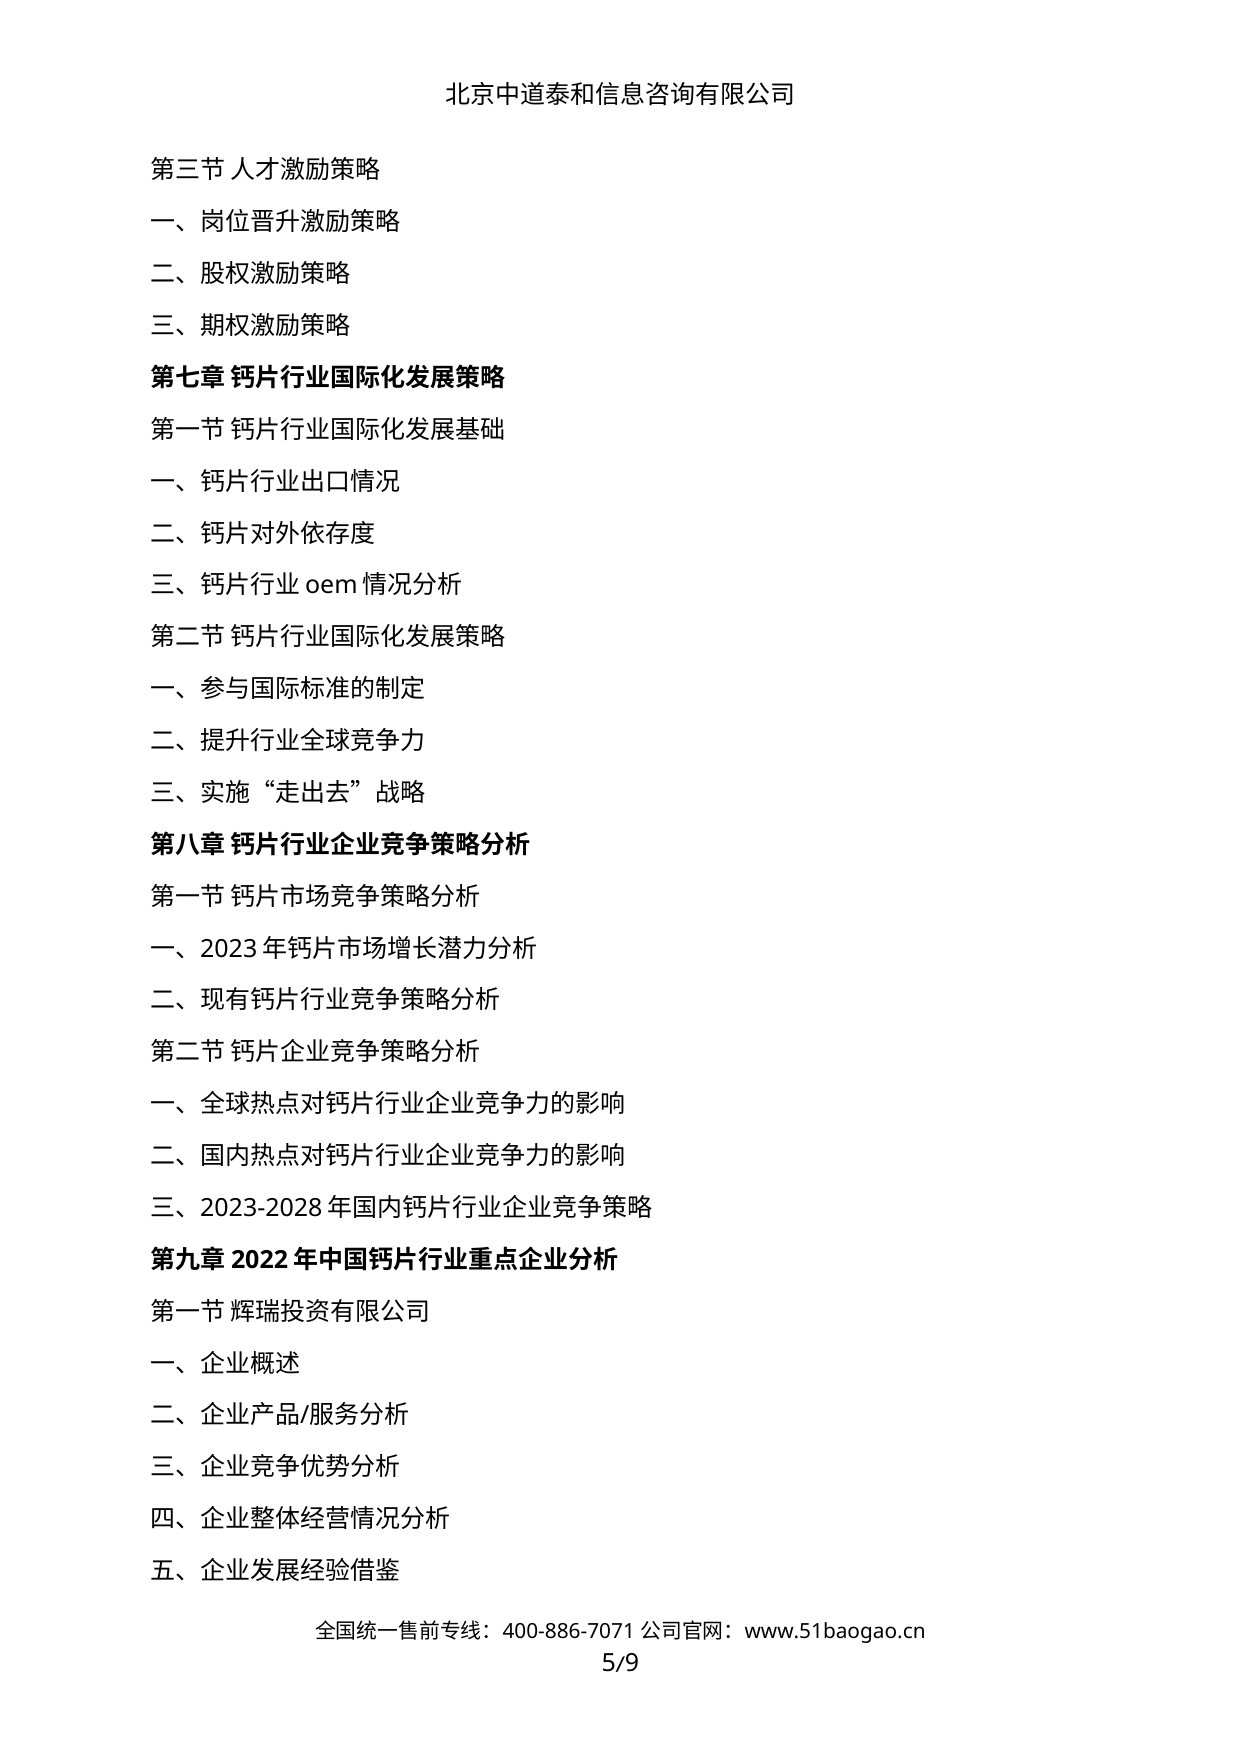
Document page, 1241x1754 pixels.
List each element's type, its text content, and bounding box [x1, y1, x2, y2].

text 二、股权激励策略 [150, 254, 1090, 290]
text 一、参与国际标准的制定 [150, 669, 1090, 705]
text 三、企业竞争优势分析 [150, 1447, 1090, 1483]
text 第一节 钙片市场竞争策略分析 [150, 876, 1090, 912]
text 一、钙片行业出口情况 [150, 461, 1090, 497]
text 二、企业产品/服务分析 [150, 1395, 1090, 1431]
text 二、现有钙片行业竞争策略分析 [150, 980, 1090, 1016]
text 第三节 人才激励策略 [150, 150, 1090, 186]
text 第二节 钙片行业国际化发展策略 [150, 617, 1090, 653]
text 第七章 钙片行业国际化发展策略 [150, 357, 1090, 394]
text 第九章 2022年中国钙片行业重点企业分析 [150, 1239, 1090, 1276]
text 五、企业发展经验借鉴 [150, 1551, 1090, 1587]
text 三、期权激励策略 [150, 306, 1090, 342]
text 二、钙片对外依存度 [150, 513, 1090, 549]
text 一、全球热点对钙片行业企业竞争力的影响 [150, 1084, 1090, 1120]
text 二、国内热点对钙片行业企业竞争力的影响 [150, 1136, 1090, 1172]
text 一、2023年钙片市场增长潜力分析 [150, 928, 1090, 964]
text 第一节 钙片行业国际化发展基础 [150, 409, 1090, 446]
text 第八章 钙片行业企业竞争策略分析 [150, 824, 1090, 861]
text 二、提升行业全球竞争力 [150, 721, 1090, 757]
text 第二节 钙片企业竞争策略分析 [150, 1032, 1090, 1068]
text 三、钙片行业oem情况分析 [150, 565, 1090, 601]
text 第一节 辉瑞投资有限公司 [150, 1291, 1090, 1327]
text 三、实施“走出去”战略 [150, 772, 1090, 809]
text 四、企业整体经营情况分析 [150, 1499, 1090, 1535]
text 一、企业概述 [150, 1343, 1090, 1379]
text 一、岗位晋升激励策略 [150, 202, 1090, 238]
text 三、2023-2028年国内钙片行业企业竞争策略 [150, 1187, 1090, 1224]
